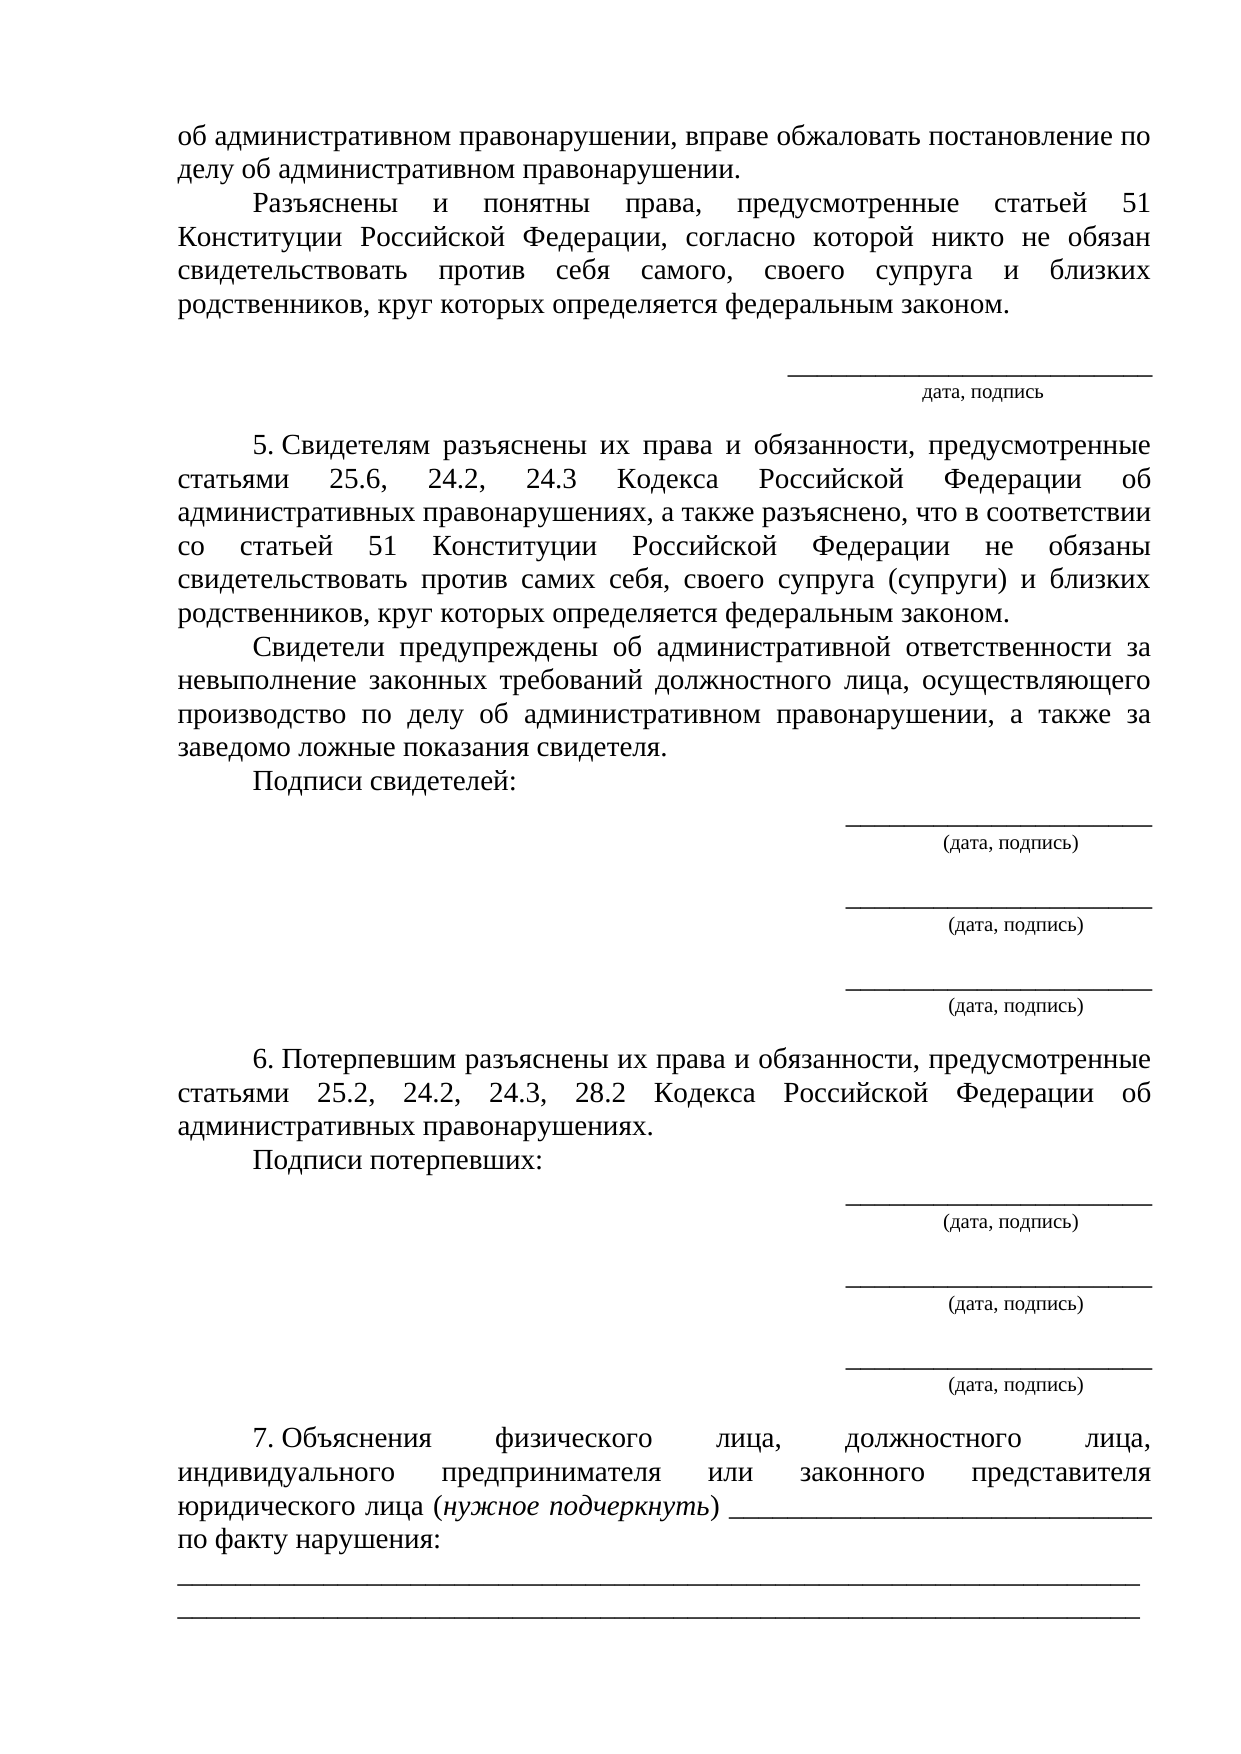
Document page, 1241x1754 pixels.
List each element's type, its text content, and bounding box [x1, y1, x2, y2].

text (дата, подпись) [177, 912, 1152, 936]
subtitle 6. Потерпевшим разъяснены их права и обязанности, предусмотренные статьями 25.2, 24.2, 24.3, 28.2 Кодекса Российской Федерации об административных правонарушениях. [177, 1041, 1152, 1142]
text _____________________ [177, 1339, 1152, 1372]
text (дата, подпись) [177, 1209, 1152, 1233]
text Подписи потерпевших: [177, 1142, 1152, 1176]
text (дата, подпись) [177, 993, 1152, 1017]
text (дата, подпись) [177, 830, 1152, 854]
text Свидетели предупреждены об административной ответственности за невыполнение законных требований должностного лица, осуществляющего производство по делу об административном правонарушении, а также за заведомо ложные показания свидетеля. [177, 629, 1152, 763]
text (дата, подпись) [177, 1291, 1152, 1315]
text _____________________ [177, 960, 1152, 993]
text (дата, подпись) [177, 1372, 1152, 1396]
text _____________________ [177, 1176, 1152, 1209]
text _____________________ [177, 1257, 1152, 1291]
text _____________________ [177, 796, 1152, 830]
text 5. Свидетелям разъяснены их права и обязанности, предусмотренные статьями 25.6, 24.2, 24.3 Кодекса Российской Федерации об административных правонарушениях, а также разъяснено, что в соответствии со статьей 51 Конституции Российской Федерации не обязаны свидетельствовать против самих себя, своего супруга (супруги) и близких родственников, круг которых определяется федеральным законом. [177, 427, 1152, 629]
text _____________________ [177, 878, 1152, 912]
text _________________________ [177, 346, 1152, 379]
text Разъяснены и понятны права, предусмотренные статьей 51 Конституции Российской Федерации, согласно которой никто не обязан свидетельствовать против себя самого, своего супруга и близких родственников, круг которых определяется федеральным законом. [177, 185, 1152, 319]
text 7. Объяснения физического лица, должностного лица, индивидуального предпринимателя или законного представителя юридического лица (нужное подчеркнуть) _____________________________ по факту нарушения: [177, 1421, 1152, 1555]
text Подписи свидетелей: [177, 763, 1152, 796]
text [177, 118, 1152, 185]
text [177, 1555, 1152, 1622]
text дата, подпись [177, 379, 1152, 403]
